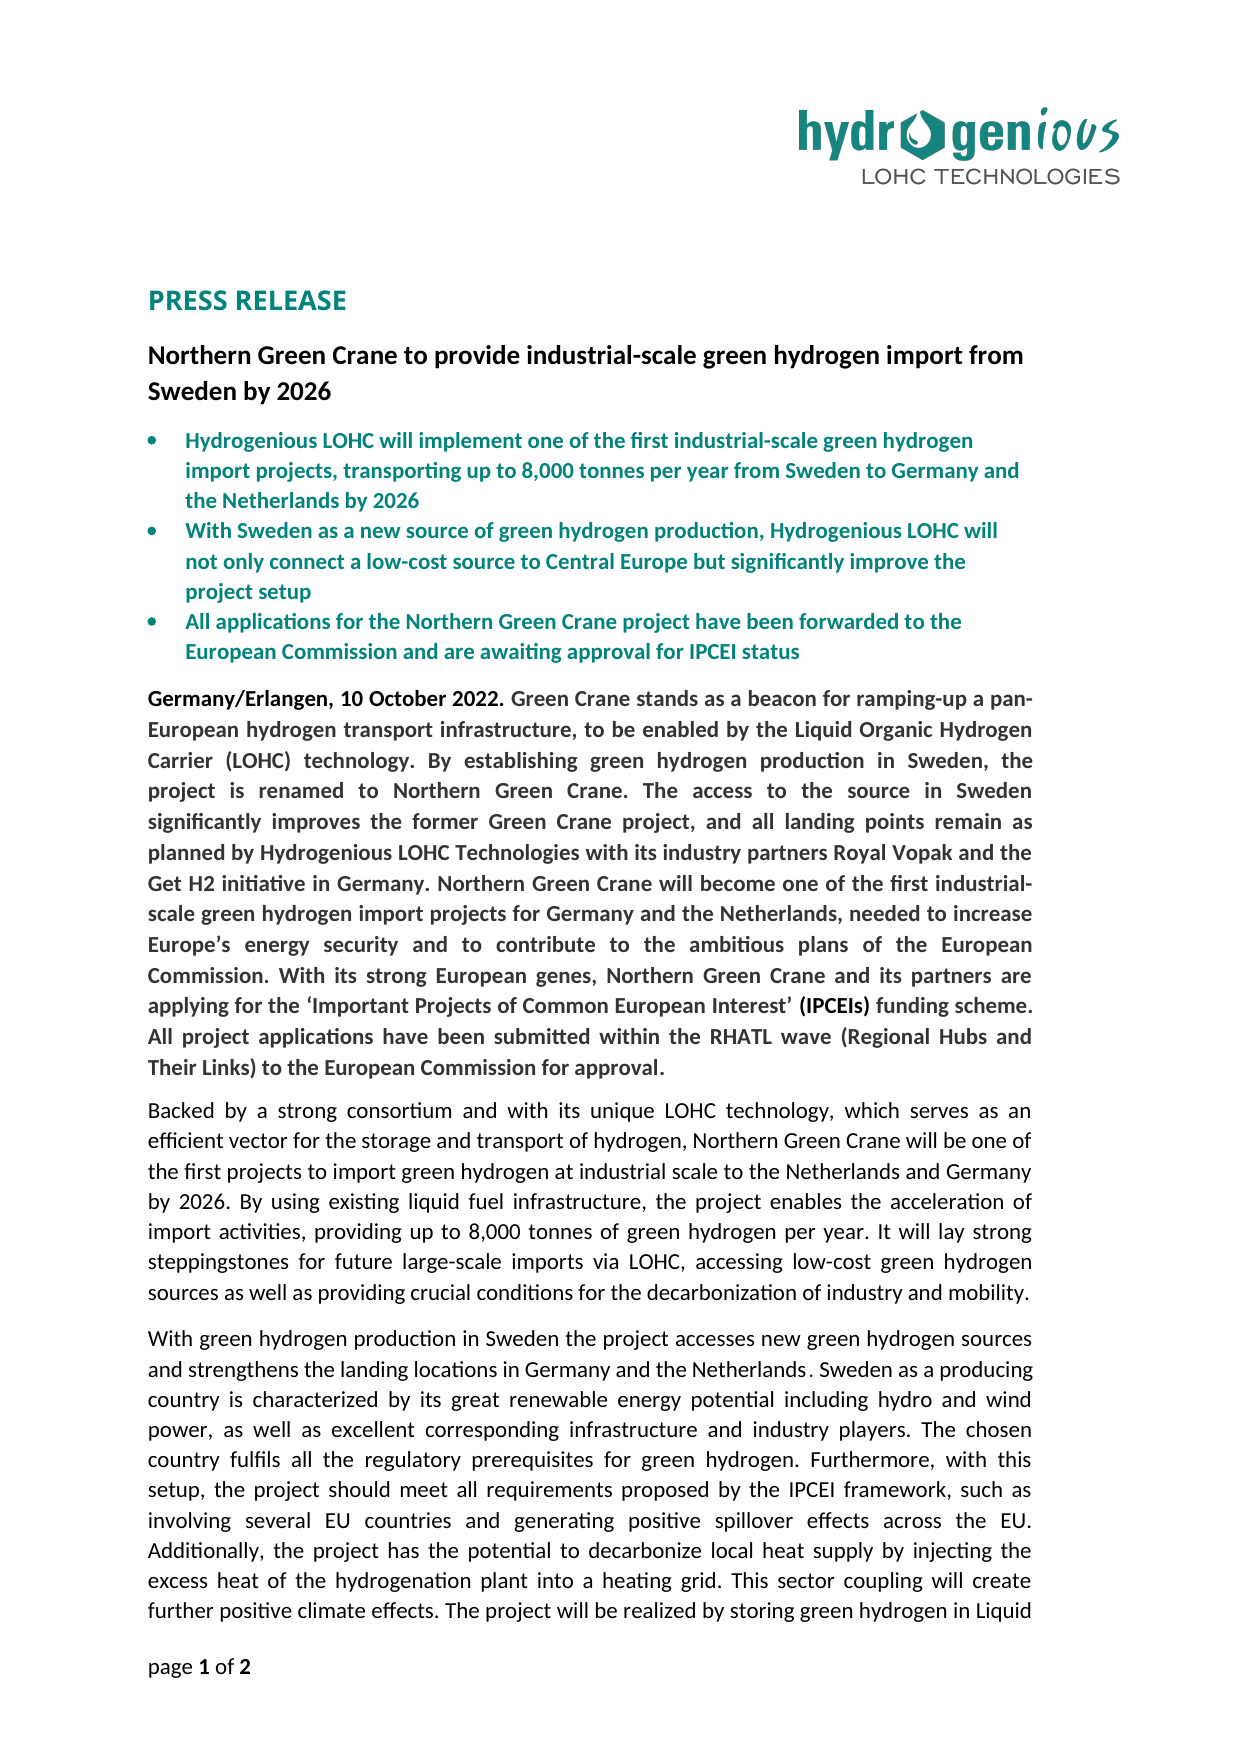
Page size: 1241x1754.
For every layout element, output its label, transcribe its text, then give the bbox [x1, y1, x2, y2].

list Hydrogenious LOHC will implement one of the first industrial-scale green hydrogen import projects, transporting up to 8,000 tonnes per year from Sweden to Germany and the Netherlands by 2026 [148, 426, 1034, 514]
text Backed by a strong consortium and with its unique LOHC technology, which serves as an efficient vector for the storage and transport of hydrogen, Northern Green Crane will be one of the first projects to import green hydrogen at industrial scale to the Netherlands and Germany by 2026. By using existing liquid fuel infrastructure, the project enables the acceleration of import activities, providing up to 8,000 tonnes of green hydrogen per year. It will lay strong steppingstones for future large-scale imports via LOHC, accessing low-cost green hydrogen sources as well as providing crucial conditions for the decarbonization of industry and mobility. [148, 1096, 1034, 1306]
text Germany/Erlangen, 10 October 2022. Green Crane stands as a beacon for ramping-up a pan-European hydrogen transport infrastructure, to be enabled by the Liquid Organic Hydrogen Carrier (LOHC) technology. By establishing green hydrogen production in Sweden, the project is renamed to Northern Green Crane. The access to the source in Sweden significantly improves the former Green Crane project, and all landing points remain as planned by Hydrogenious LOHC Technologies with its industry partners Royal Vopak and the Get H2 initiative in Germany. Northern Green Crane will become one of the first industrial-scale green hydrogen import projects for Germany and the Netherlands, needed to increase Europe’s energy security and to contribute to the ambitious plans of the European Commission. With its strong European genes, Northern Green Crane and its partners are applying for the ‘Important Projects of Common European Interest’ (IPCEIs) funding scheme. All project applications have been submitted within the RHATL wave (Regional Hubs and Their Links) to the European Commission for approval. [148, 684, 1034, 1081]
list All applications for the Northern Green Crane project have been forwarded to the European Commission and are awaiting approval for IPCEI status [148, 607, 1034, 666]
picture [797, 106, 1121, 186]
text PRESS RELEASE [148, 282, 1034, 318]
list With Sweden as a new source of green hydrogen production, Hydrogenious LOHC will not only connect a low-cost source to Central Europe but significantly improve the project setup [148, 517, 1034, 605]
text Northern Green Crane to provide industrial-scale green hydrogen import from Sweden by 2026 [148, 338, 1034, 407]
